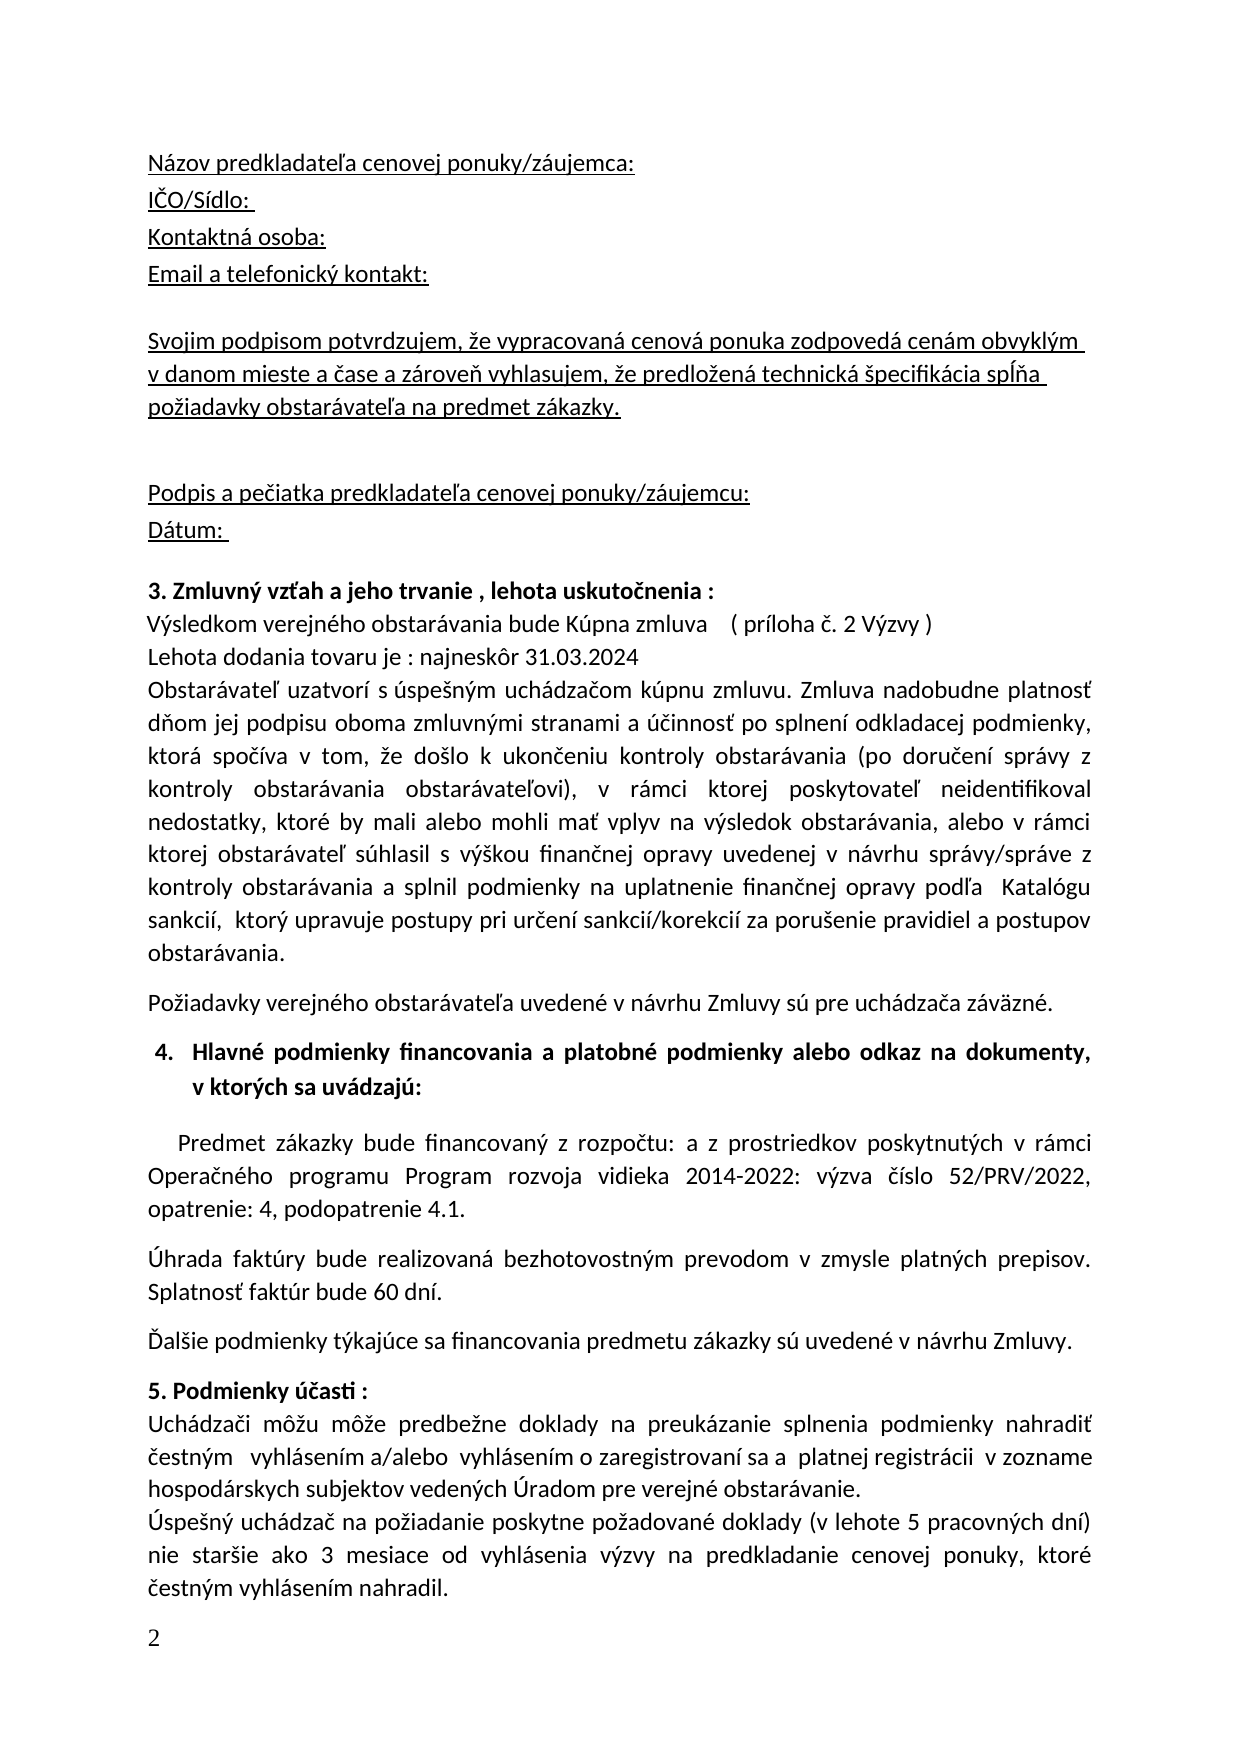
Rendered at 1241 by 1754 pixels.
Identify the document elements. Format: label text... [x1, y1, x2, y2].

text Názov predkladateľa cenovej ponuky/záujemca: [148, 148, 1093, 178]
text Kontaktná osoba: [148, 221, 1093, 252]
text Úspešný uchádzač na požiadanie poskytne požadované doklady (v lehote 5 pracovných dní) nie staršie ako 3 mesiace od vyhlásenia výzvy na predkladanie cenovej ponuky, ktoré čestným vyhlásením nahradil. [148, 1506, 1093, 1603]
text Úhrada faktúry bude realizovaná bezhotovostným prevodom v zmysle platných prepisov. Splatnosť faktúr bude dní. [148, 1243, 1093, 1306]
text Dátum: [148, 514, 1093, 545]
text IČO/Sídlo: [148, 184, 1093, 215]
text Obstarávateľ uzatvorí s úspešným uchádzačom kúpnu zmluvu. Zmluva nadobudne platnosť dňom jej podpisu oboma zmluvnými stranami a účinnosť po splnení odkladacej podmienky, ktorá spočíva v tom, že došlo k ukončeniu kontroly obstarávania (po doručení správy z kontroly obstarávania obstarávateľovi), v rámci ktorej poskytovateľ neidentifikoval nedostatky, ktoré by mali alebo mohli mať vplyv na výsledok obstarávania, alebo v rámci ktorej obstarávateľ súhlasil s výškou finančnej opravy uvedenej v návrhu správy/správe z kontroly obstarávania a splnil podmienky na uplatnenie finančnej opravy podľa Katalógu sankcií, ktorý upravuje postupy pri určení sankcií/korekcií za porušenie pravidiel a postupov obstarávania. [148, 674, 1093, 968]
text Lehota dodania tovaru je : najneskôr 31.03.2024 [148, 641, 1093, 672]
text 3. Zmluvný vzťah a jeho trvanie , lehota uskutočnenia : [148, 575, 1093, 606]
text Podpis a pečiatka predkladateľa cenovej ponuky/záujemcu: [148, 477, 1093, 508]
text Požiadavky verejného obstarávateľa uvedené v návrhu Zmluvy sú pre uchádzača záväzné. [148, 987, 1093, 1017]
list Hlavné podmienky financovania a platobné podmienky alebo odkaz na dokumenty, v ktorých sa uvádzajú: [154, 1036, 1093, 1102]
text Výsledkom verejného obstarávania bude Kúpna zmluva ( príloha č. 2 Výzvy ) [118, 608, 1093, 639]
text 5. Podmienky účasti : [148, 1375, 1093, 1405]
text Predmet zákazky bude financovaný z rozpočtu: [148, 1127, 1093, 1224]
text Email a telefonický kontakt: [148, 258, 1093, 288]
text Uchádzači môžu môže predbežne doklady na preukázanie splnenia podmienky nahradiť čestným vyhlásením a/alebo vyhlásením o zaregistrovaní sa a platnej registrácii v zozname hospodárskych subjektov vedených Úradom pre verejné obstarávanie. [148, 1408, 1093, 1504]
text Ďalšie podmienky týkajúce sa financovania predmetu zákazky sú uvedené v návrhu Zmluvy. [148, 1325, 1093, 1356]
text Svojim podpisom potvrdzujem, že vypracovaná cenová ponuka zodpovedá cenám obvyklým v danom mieste a čase a zároveň vyhlasujem, že predložená technická špecifikácia spĺňa požiadavky obstarávateľa na predmet zákazky. [148, 325, 1093, 422]
